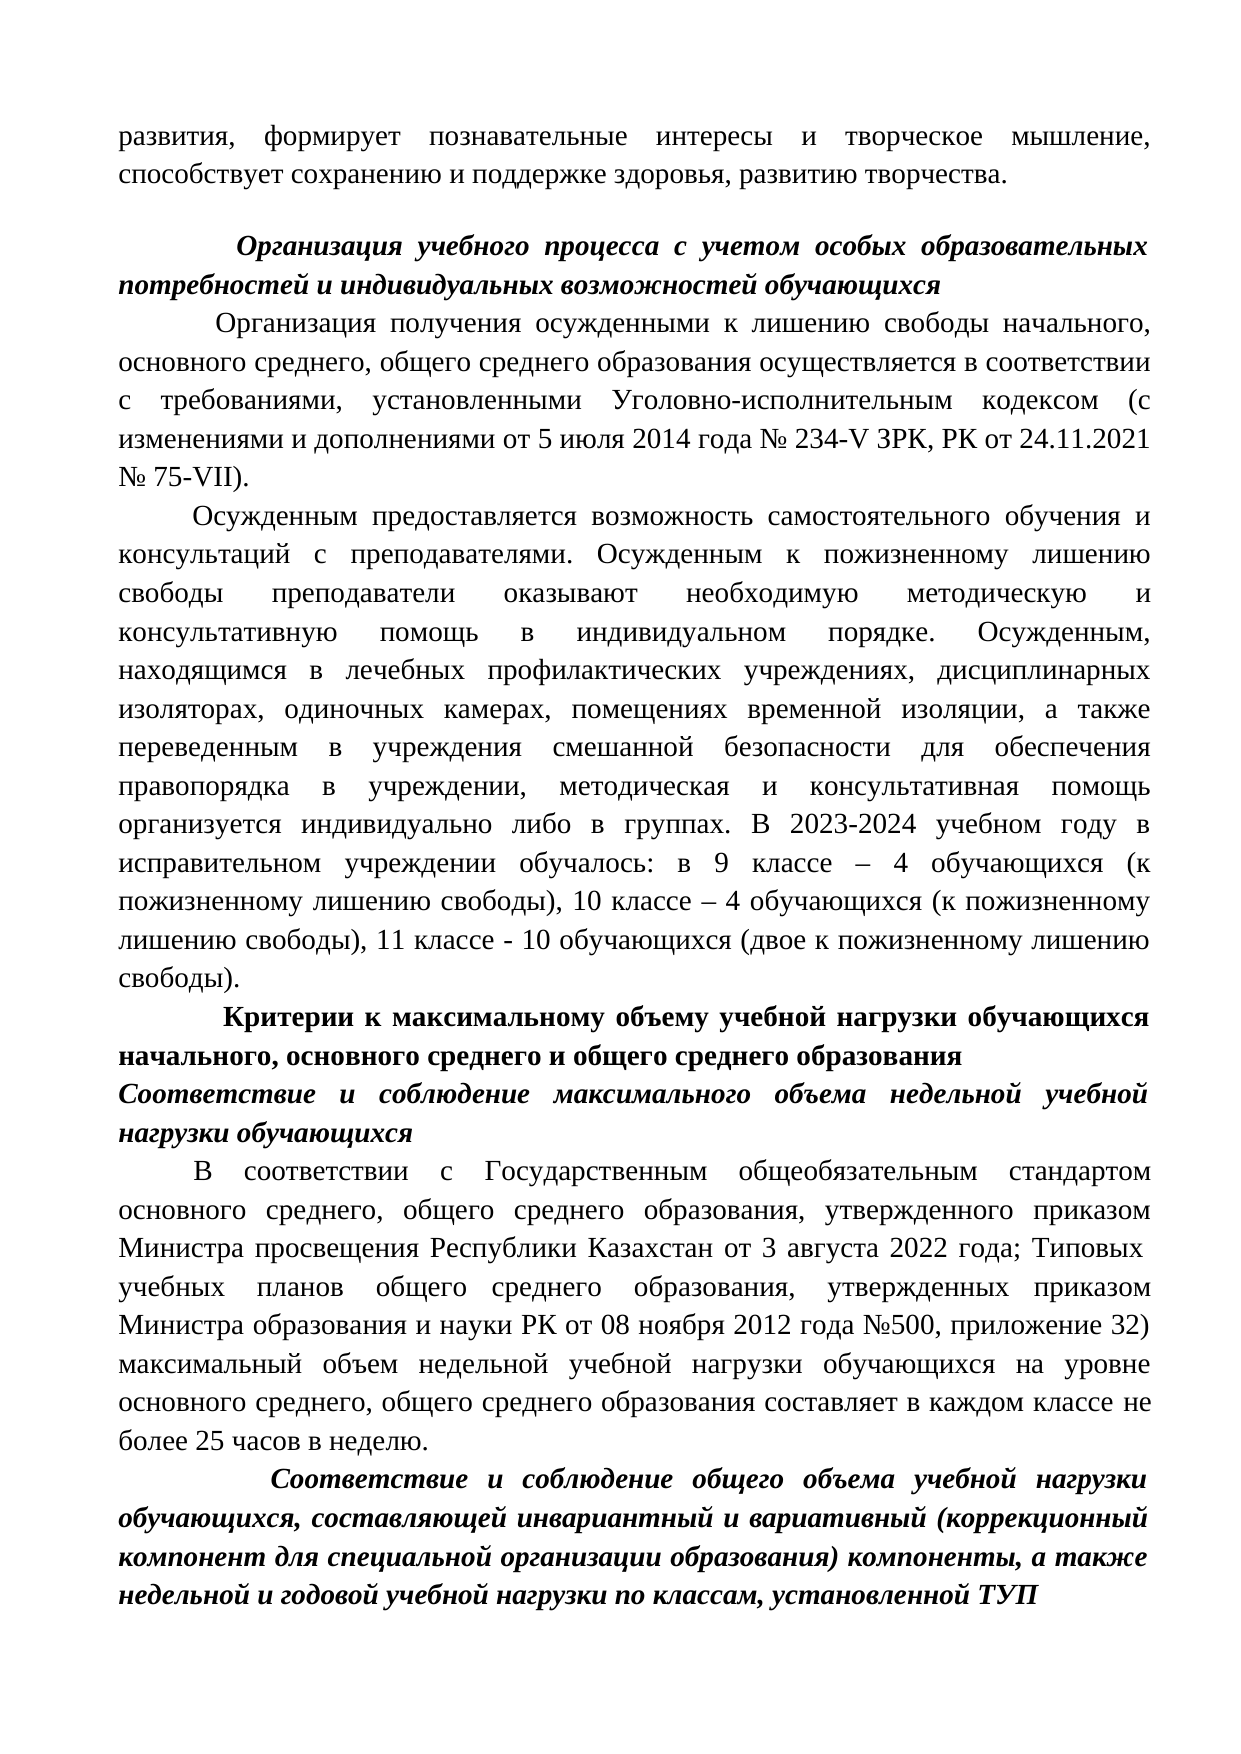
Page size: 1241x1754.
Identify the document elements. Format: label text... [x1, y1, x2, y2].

text Соответствие и соблюдение максимального объема недельной учебной нагрузки обучающихся [118, 1076, 1152, 1148]
text Организация учебного процесса с учетом особых образовательных потребностей и индивидуальных возможностей обучающихся [118, 228, 1152, 300]
text Организация получения осужденными к лишению свободы начального, основного среднего, общего среднего образования осуществляется в соответствии с требованиями, установленными Уголовно-исполнительным кодексом (с изменениями и дополнениями от 5 июля 2014 года № 234-V ЗРК, РК от 24.11.2021 № 75-VII). [118, 305, 1152, 493]
text Осужденным предоставляется возможность самостоятельного обучения и консультаций с преподавателями. Осужденным к пожизненному лишению свободы преподаватели оказывают необходимую методическую и консультативную помощь в индивидуальном порядке. Осужденным, находящимся в лечебных профилактических учреждениях, дисциплинарных изоляторах, одиночных камерах, помещениях временной изоляции, а также переведенным в учреждения смешанной безопасности для обеспечения правопорядка в учреждении, методическая и консультативная помощь организуется индивидуально либо в группах. В 2023-2024 учебном году в исправительном учреждении обучалось: в 9 классе – 4 обучающихся (к пожизненному лишению свободы), 10 классе – 4 обучающихся (к пожизненному лишению свободы), 11 классе - 10 обучающихся (двое к пожизненному лишению свободы). [118, 498, 1152, 994]
text Критерии к максимальному объему учебной нагрузки обучающихся начального, основного среднего и общего среднего образования [118, 999, 1152, 1071]
text В соответствии с Государственным общеобязательным стандартом основного среднего, общего среднего образования, утвержденного приказом Министра просвещения Республики Казахстан от 3 августа 2022 года; Типовых учебных планов общего среднего образования, утвержденных приказом Министра образования и науки РК от 08 ноября 2012 года №500, приложение 32) максимальный объем недельной учебной нагрузки обучающихся на уровне основного среднего, общего среднего образования составляет в каждом классе не более 25 часов в неделю. [118, 1418, 1152, 1457]
text Соответствие и соблюдение общего объема учебной нагрузки обучающихся, составляющей инвариантный и вариативный (коррекционный компонент для специальной организации образования) компоненты, а также недельной и годовой учебной нагрузки по классам, установленной ТУП [118, 1462, 1152, 1611]
text В соответствии с Государственным общеобязательным стандартом основного среднего, общего среднего образования, утвержденного приказом Министра просвещения Республики Казахстан от 3 августа 2022 года; Типовых учебных планов общего среднего образования, утвержденных приказом Министра образования и науки РК от 08 ноября 2012 года №500, приложение 32) максимальный объем недельной учебной нагрузки обучающихся на уровне основного среднего, общего среднего образования составляет в каждом классе не более 25 часов в неделю. [118, 1153, 1152, 1346]
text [118, 118, 1152, 190]
